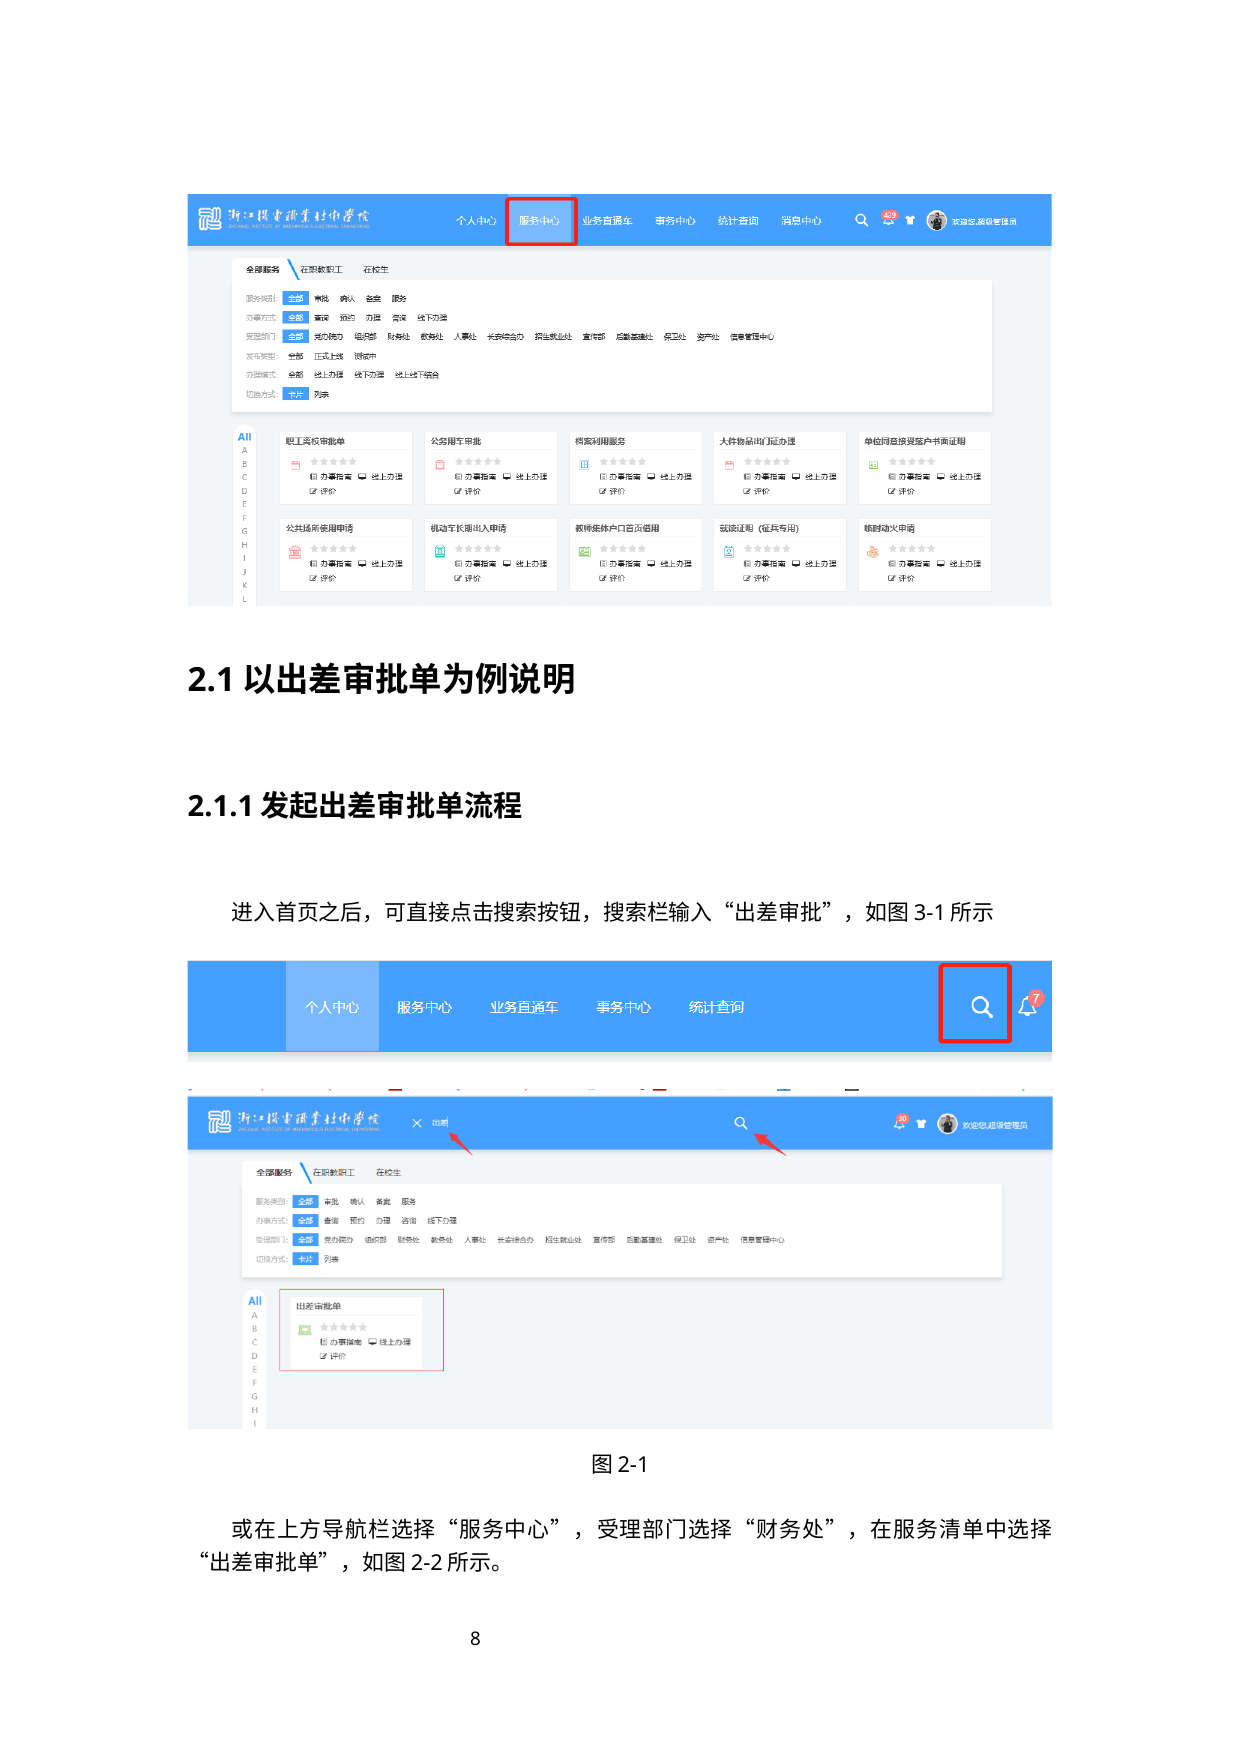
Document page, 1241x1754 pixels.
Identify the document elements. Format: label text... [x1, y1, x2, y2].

text 进入首页之后，可直接点击搜索按钮，搜索栏输入“出差审批”，如图3-1所示 [187, 894, 1053, 927]
subtitle 2.1.1发起出差审批单流程 [187, 771, 1053, 836]
text 或在上方导航栏选择“服务中心”，受理部门选择“财务处”，在服务清单中选择“出差审批单”，如图2-2所示。 [187, 1512, 1053, 1577]
subtitle 2.1以出差审批单为例说明 [187, 644, 1053, 709]
picture [187, 959, 1052, 1062]
text 图2-1 [187, 1447, 1053, 1479]
picture [187, 1089, 1053, 1429]
picture [187, 194, 1052, 606]
